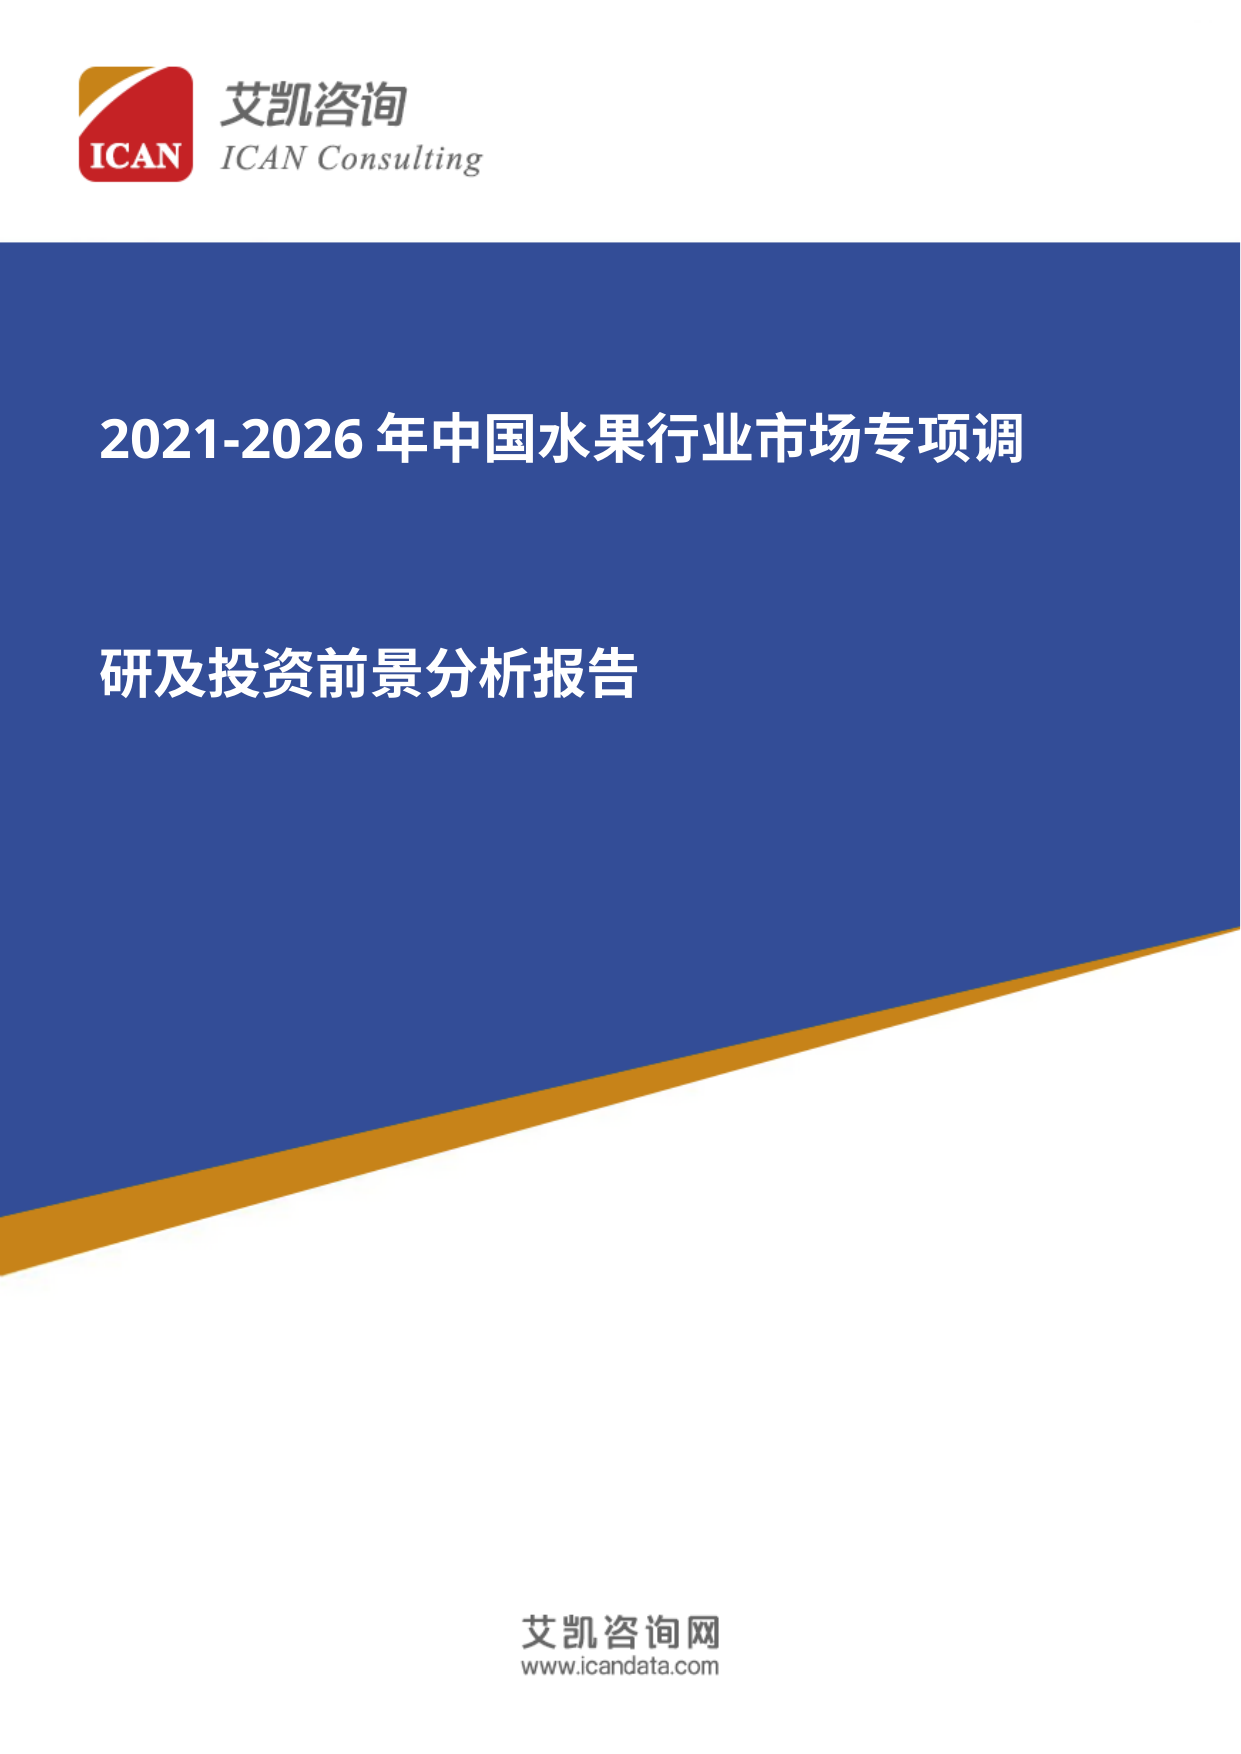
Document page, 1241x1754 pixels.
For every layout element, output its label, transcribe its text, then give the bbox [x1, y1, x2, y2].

picture [0, 5, 1241, 1754]
subtitle 2021-2026年中国水果行业市场专项调研及投资前景分析报告 [99, 386, 1053, 718]
